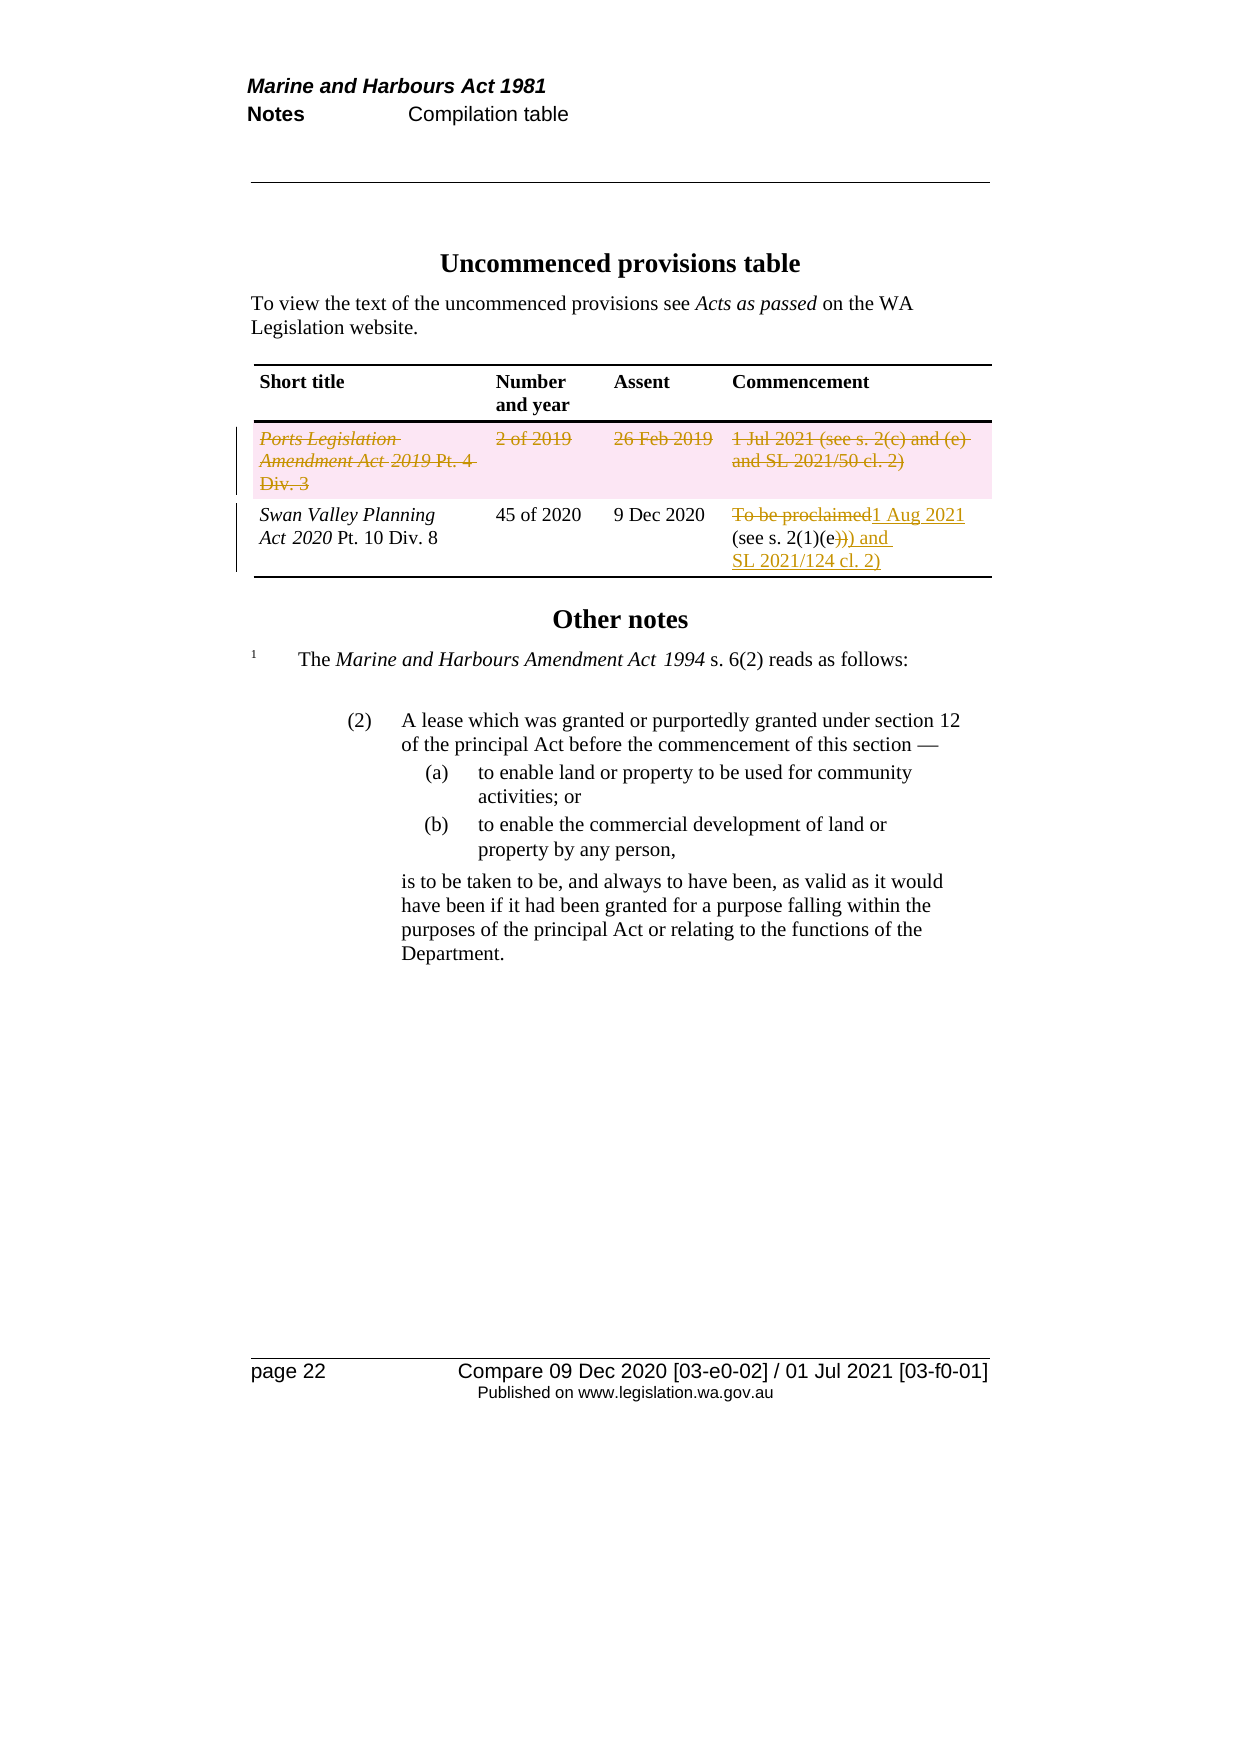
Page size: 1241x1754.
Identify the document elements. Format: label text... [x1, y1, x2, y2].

table_cell 9 Dec 2020 [608, 499, 726, 576]
table_header Commencement [726, 366, 992, 420]
table_header Assent [608, 366, 726, 420]
subtitle Uncommenced provisions table [251, 247, 990, 279]
text To view the text of the uncommenced provisions see Acts as passed on the WA Legislation website. [251, 291, 990, 339]
table_cell 45 of 2020 [490, 499, 608, 576]
text (a) to enable land or property to be used for community activities; or [389, 760, 960, 808]
table_cell (see s. 2(1)(e [726, 499, 992, 576]
text 1 The Marine and Harbours Amendment Act 1994 s. 6(2) reads as follows: [251, 647, 990, 671]
text (2) A lease which was granted or purportedly granted under section 12 of the principal Act before the commencement of this section — [312, 708, 960, 756]
table_header Number and year [490, 366, 608, 420]
text (b) to enable the commercial development of land or property by any person, [389, 812, 960, 861]
table_header Short title [254, 366, 490, 420]
table_cell Swan Valley Planning Act 2020 Pt. 10 Div. 8 [254, 499, 490, 576]
text is to be taken to be, and always to have been, as valid as it would have been if it had been granted for a purpose falling within the purposes of the principal Act or relating to the functions of the Department. [312, 869, 960, 965]
subtitle Other notes [251, 603, 990, 634]
